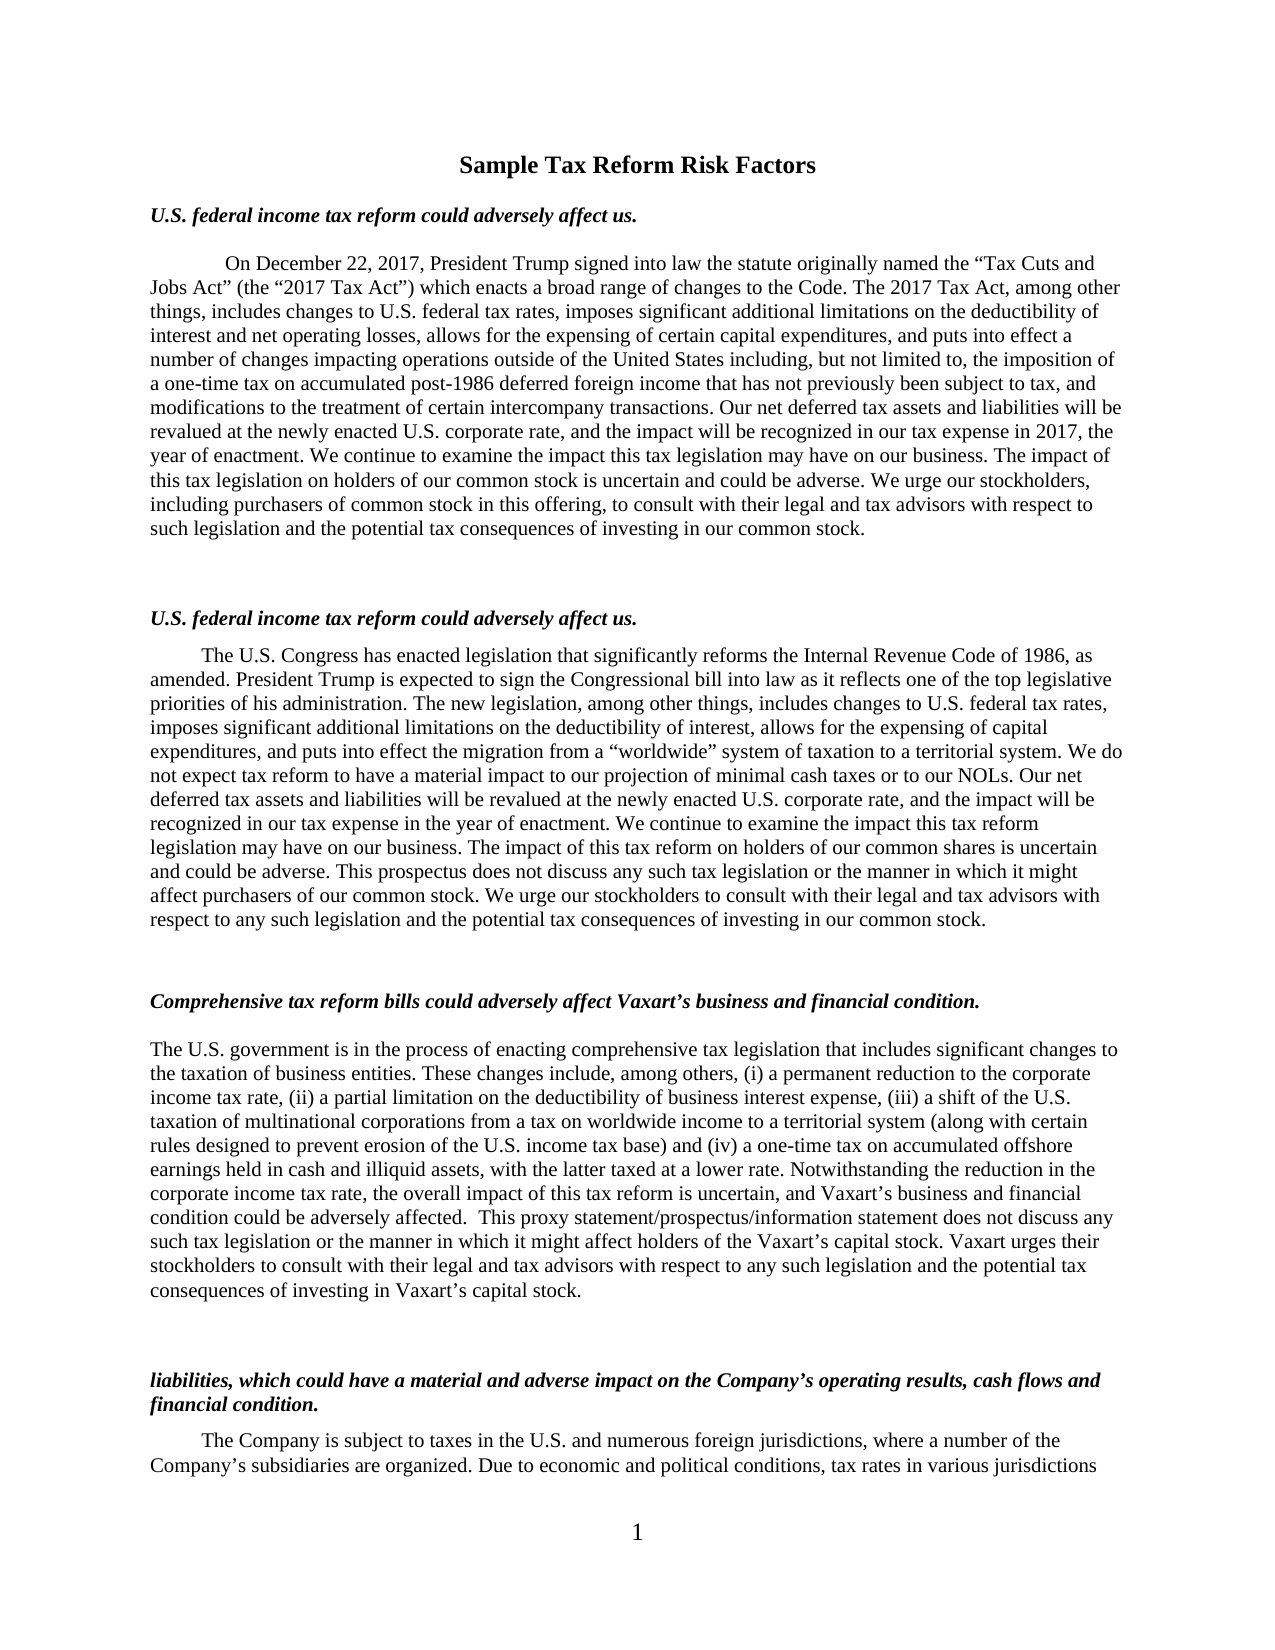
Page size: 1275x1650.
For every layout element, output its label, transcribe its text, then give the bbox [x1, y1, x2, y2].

text Sample Tax Reform Risk Factors [150, 150, 1125, 179]
text The U.S. government is in the process of enacting comprehensive tax legislation that includes significant changes to the taxation of business entities. These changes include, among others, (i) a permanent reduction to the corporate income tax rate, (ii) a partial limitation on the deductibility of business interest expense, (iii) a shift of the U.S. taxation of multinational corporations from a tax on worldwide income to a territorial system (along with certain rules designed to prevent erosion of the U.S. income tax base) and (iv) a one-time tax on accumulated offshore earnings held in cash and illiquid assets, with the latter taxed at a lower rate. Notwithstanding the reduction in the corporate income tax rate, the overall impact of this tax reform is uncertain, and Vaxart’s business and financial condition could be adversely affected. This proxy statement/prospectus/information statement does not discuss any such tax legislation or the manner in which it might affect holders of the Vaxart’s capital stock. Vaxart urges their stockholders to consult with their legal and tax advisors with respect to any such legislation and the potential tax consequences of investing in Vaxart’s capital stock. [150, 1037, 1125, 1302]
text The U.S. Congress has enacted legislation that significantly reforms the Internal Revenue Code of 1986, as amended. President Trump is expected to sign the Congressional bill into law as it reflects one of the top legislative priorities of his administration. The new legislation, among other things, includes changes to U.S. federal tax rates, imposes significant additional limitations on the deductibility of interest, allows for the expensing of capital expenditures, and puts into effect the migration from a “worldwide” system of taxation to a territorial system. We do not expect tax reform to have a material impact to our projection of minimal cash taxes or to our NOLs. Our net deferred tax assets and liabilities will be revalued at the newly enacted U.S. corporate rate, and the impact will be recognized in our tax expense in the year of enactment. We continue to examine the impact this tax reform legislation may have on our business. The impact of this tax reform on holders of our common shares is uncertain and could be adverse. This prospectus does not discuss any such tax legislation or the manner in which it might affect purchasers of our common stock. We urge our stockholders to consult with their legal and tax advisors with respect to any such legislation and the potential tax consequences of investing in our common stock. [150, 642, 1125, 931]
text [150, 1428, 1125, 1477]
text On December 22, 2017, President Trump signed into law the statute originally named the “Tax Cuts and Jobs Act” (the “2017 Tax Act”) which enacts a broad range of changes to the Code. The 2017 Tax Act, among other things, includes changes to U.S. federal tax rates, imposes significant additional limitations on the deductibility of interest and net operating losses, allows for the expensing of certain capital expenditures, and puts into effect a number of changes impacting operations outside of the United States including, but not limited to, the imposition of a one-time tax on accumulated post-1986 deferred foreign income that has not previously been subject to tax, and modifications to the treatment of certain intercompany transactions. Our net deferred tax assets and liabilities will be revalued at the newly enacted U.S. corporate rate, and the impact will be recognized in our tax expense in 2017, the year of enactment. We continue to examine the impact this tax legislation may have on our business. The impact of this tax legislation on holders of our common stock is uncertain and could be adverse. We urge our stockholders, including purchasers of common stock in this offering, to consult with their legal and tax advisors with respect to such legislation and the potential tax consequences of investing in our common stock. [150, 251, 1125, 540]
text Comprehensive tax reform bills could adversely affect Vaxart’s business and financial condition. [150, 989, 1125, 1013]
text liabilities, which could have a material and adverse impact on the Company’s operating results, cash flows and financial condition. [150, 1368, 1125, 1416]
text U.S. federal income tax reform could adversely affect us. [150, 606, 1125, 630]
text U.S. federal income tax reform could adversely affect us. [150, 203, 1125, 227]
